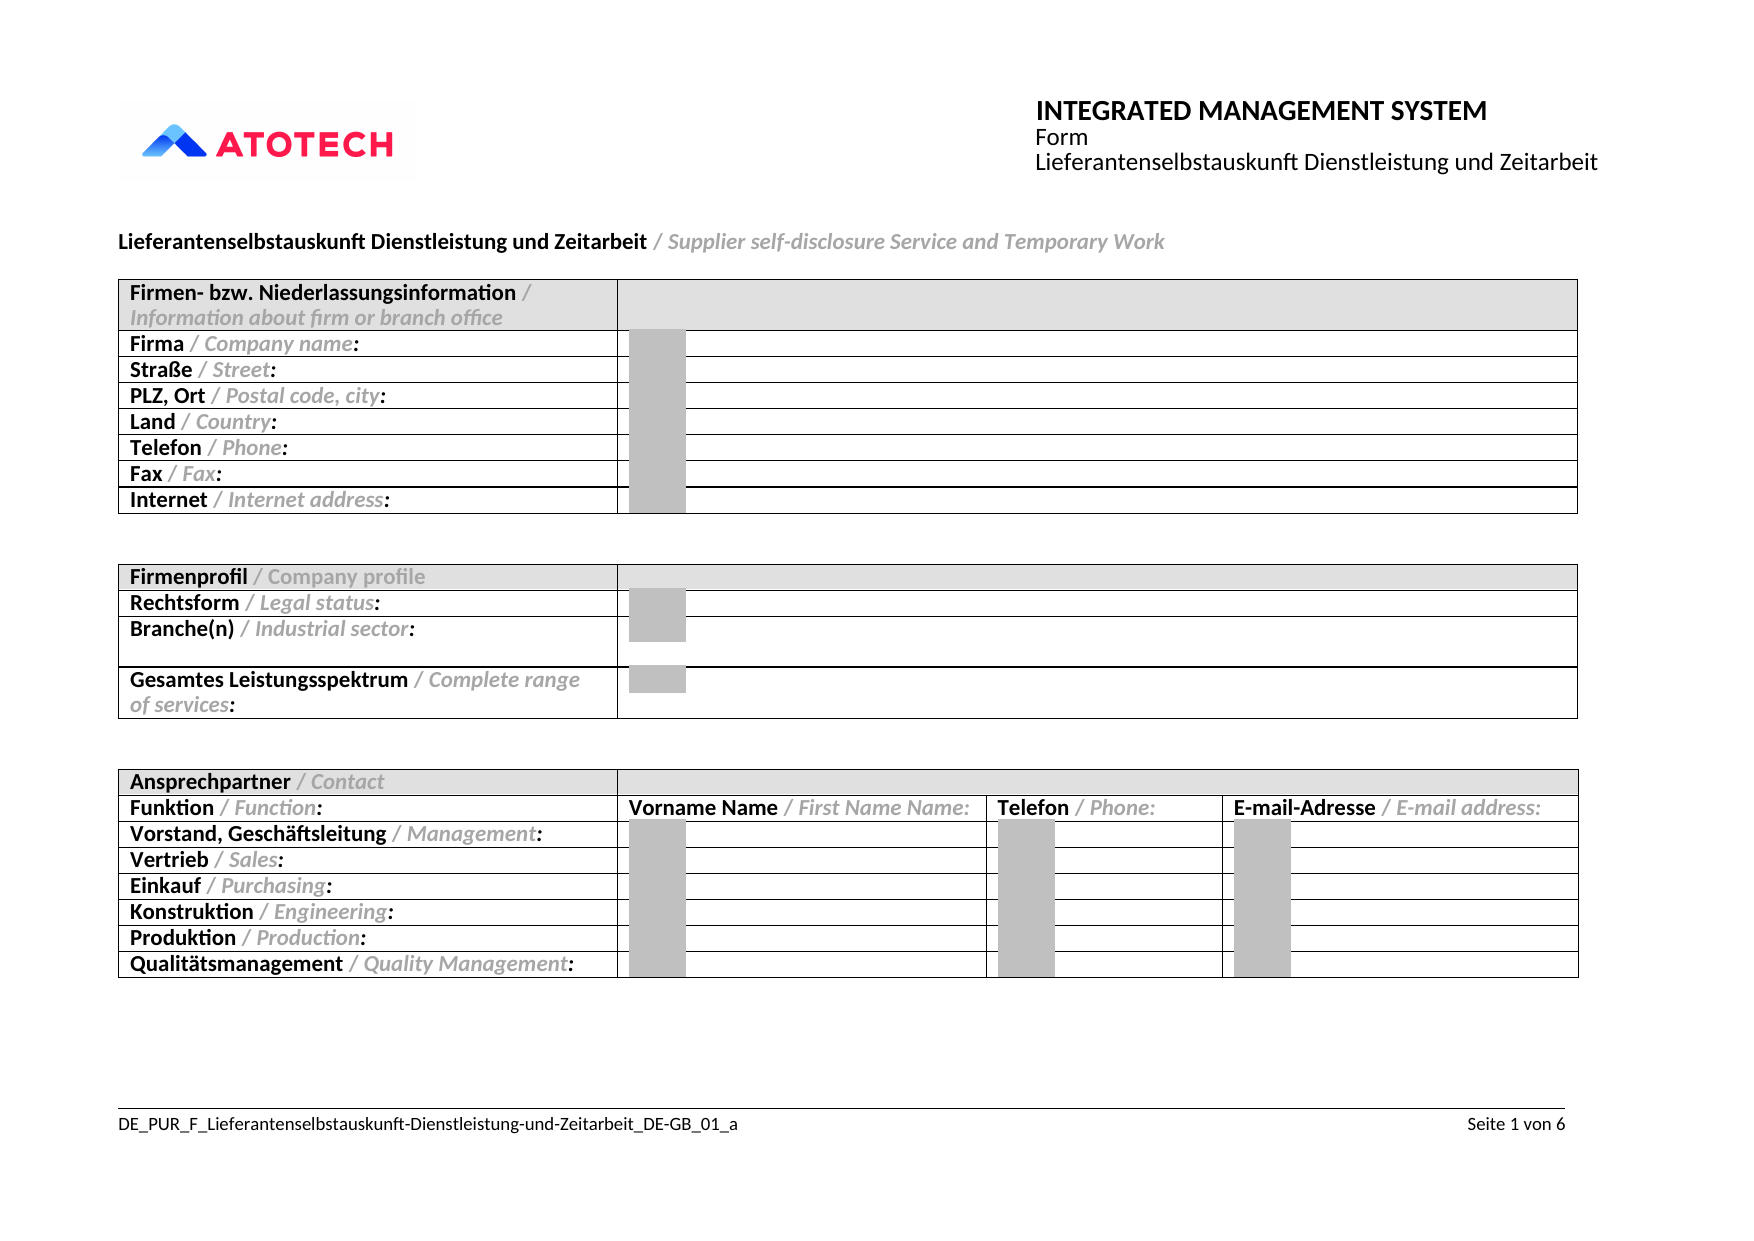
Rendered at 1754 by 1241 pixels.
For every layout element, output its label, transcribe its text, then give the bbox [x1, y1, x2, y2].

table_cell [686, 848, 986, 873]
table_cell [686, 952, 986, 977]
table_cell [618, 848, 629, 873]
table_cell [987, 874, 998, 899]
table_cell Firma / Company name: [119, 331, 617, 356]
table_cell [618, 668, 1577, 717]
table_cell Fax / Fax: [119, 461, 617, 486]
table_cell [686, 822, 986, 847]
table_cell [618, 591, 629, 616]
table_cell [618, 488, 629, 512]
table_header Firmenprofil / Company profile [119, 565, 617, 589]
table_cell [1223, 952, 1234, 977]
table_cell [987, 926, 998, 951]
table_cell E-mail-Adresse / E-mail address: [1223, 796, 1578, 821]
table_cell Land / Country: [119, 409, 617, 434]
table_cell [1055, 874, 1222, 899]
table_cell [1223, 926, 1234, 951]
table_cell [618, 822, 629, 847]
table_cell [686, 331, 1577, 356]
table_cell Telefon / Phone: [119, 435, 617, 460]
table_cell Telefon / Phone: [987, 796, 1222, 821]
table_cell [1291, 874, 1578, 899]
table_cell [987, 952, 998, 977]
table_cell [618, 357, 629, 382]
table_cell Qualitätsmanagement / Quality Management: [119, 952, 617, 977]
table_header [618, 280, 1577, 330]
table_cell [1223, 874, 1234, 899]
table_cell [686, 591, 1577, 616]
table_cell Konstruktion / Engineering: [119, 900, 617, 925]
picture [118, 100, 417, 181]
table_cell [1291, 822, 1578, 847]
table_cell [1223, 848, 1234, 873]
table_cell Gesamtes Leistungsspektrum / Complete range of services: [119, 668, 617, 717]
table_cell [686, 409, 1577, 434]
table_cell [686, 357, 1577, 382]
table_cell Vorstand, Geschäftsleitung / Management: [119, 822, 617, 847]
table_header [618, 770, 1578, 794]
table_cell [987, 822, 998, 847]
table_cell Rechtsform / Legal status: [119, 591, 617, 616]
table_cell [618, 409, 629, 434]
table_cell [618, 900, 629, 925]
table_cell [618, 383, 629, 408]
table_cell [987, 848, 998, 873]
table_cell [618, 331, 629, 356]
table_cell Branche(n) / Industrial sector: [119, 617, 617, 666]
text Lieferantenselbstauskunft Dienstleistung und Zeitarbeit / Supplier self-disclosure Service and Temporary Work [118, 229, 1606, 254]
table_cell Funktion / Function: [119, 796, 617, 821]
table_header Firmen- bzw. Niederlassungsinformation / Information about firm or branch office [119, 280, 617, 330]
table_cell [618, 926, 629, 951]
table_cell Einkauf / Purchasing: [119, 874, 617, 899]
table_cell Vorname Name / First Name Name: [618, 796, 986, 821]
table_cell PLZ, Ort / Postal code, city: [119, 383, 617, 408]
table_cell [686, 900, 986, 925]
table_cell [686, 461, 1577, 486]
table_cell Produktion / Production: [119, 926, 617, 951]
table_cell [686, 383, 1577, 408]
table_cell [1055, 926, 1222, 951]
table_cell [618, 952, 629, 977]
table_cell [618, 461, 629, 486]
table_cell [1291, 900, 1578, 925]
table_cell Straße / Street: [119, 357, 617, 382]
table_header Ansprechpartner / Contact [119, 770, 617, 794]
table_cell [1223, 822, 1234, 847]
table_cell [1291, 952, 1578, 977]
table_cell [1291, 848, 1578, 873]
table_cell [987, 900, 998, 925]
table_cell [686, 435, 1577, 460]
table_cell [1055, 952, 1222, 977]
table_cell [1291, 926, 1578, 951]
table_cell [686, 874, 986, 899]
table_cell [618, 617, 1577, 666]
table_cell [618, 874, 629, 899]
table_cell [1055, 900, 1222, 925]
table_cell [618, 435, 629, 460]
table_cell [1055, 848, 1222, 873]
table_cell [1223, 900, 1234, 925]
table_cell [686, 488, 1577, 512]
table_header [618, 565, 1577, 589]
table_cell Internet / Internet address: [119, 488, 617, 512]
table_cell Vertrieb / Sales: [119, 848, 617, 873]
table_cell [1055, 822, 1222, 847]
table_cell [686, 926, 986, 951]
